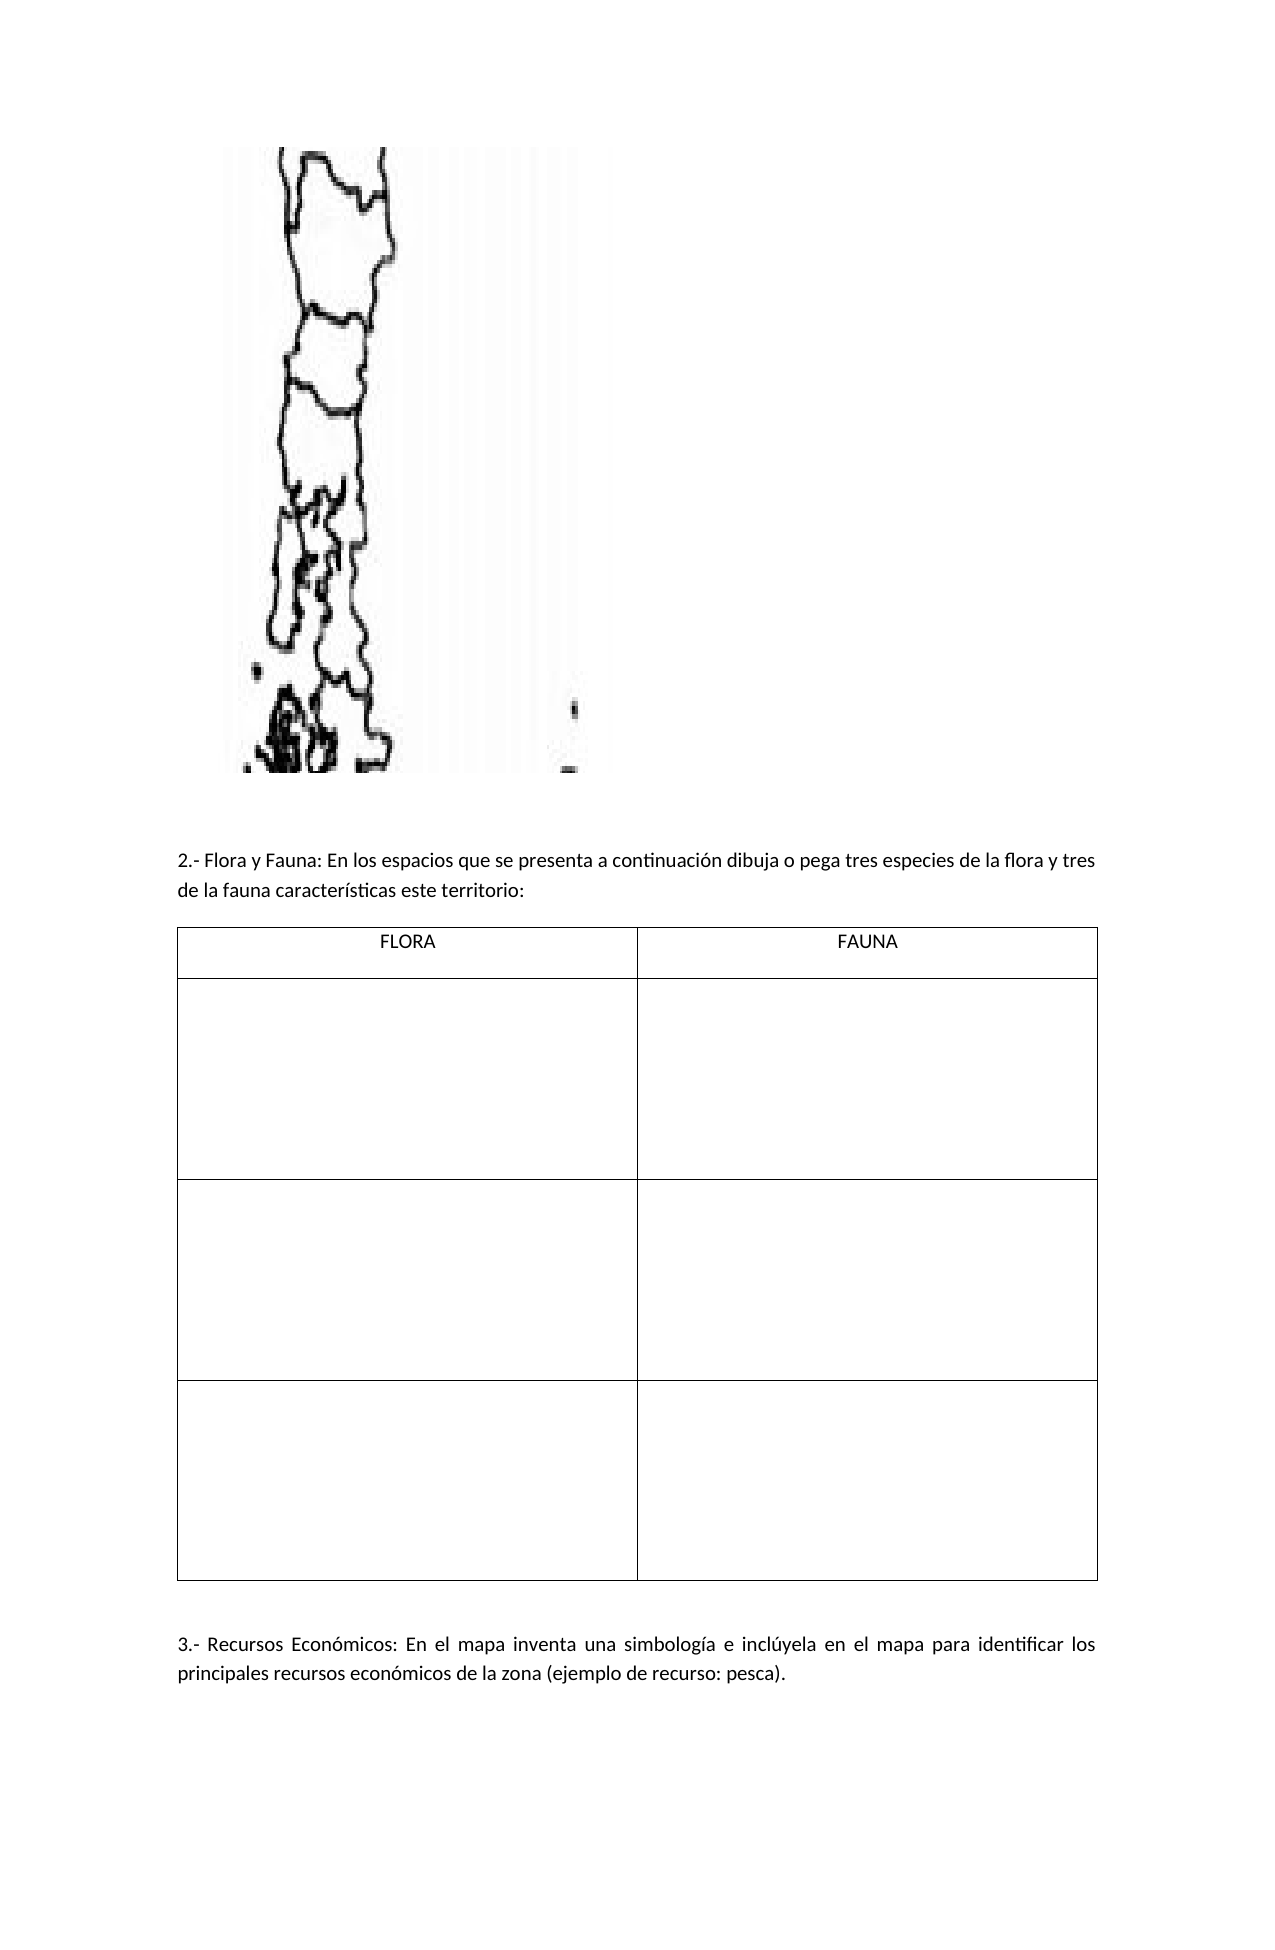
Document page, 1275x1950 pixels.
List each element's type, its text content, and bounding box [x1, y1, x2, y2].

table_cell [638, 1180, 1097, 1379]
text 3.- Recursos Económicos: En el mapa inventa una simbología e inclúyela en el mapa para identificar los principales recursos económicos de la zona (ejemplo de recurso: pesca). [177, 1631, 1098, 1686]
picture [177, 147, 614, 773]
table_cell [178, 1381, 637, 1580]
table_header FLORA [178, 928, 637, 978]
table_cell [638, 979, 1097, 1179]
table_cell [638, 1381, 1097, 1580]
table_cell [178, 1180, 637, 1379]
table_cell [178, 979, 637, 1179]
text 2.- Flora y Fauna: En los espacios que se presenta a continuación dibuja o pega tres especies de la flora y tres de la fauna características este territorio: [177, 848, 1098, 902]
table_header FAUNA [638, 928, 1097, 978]
